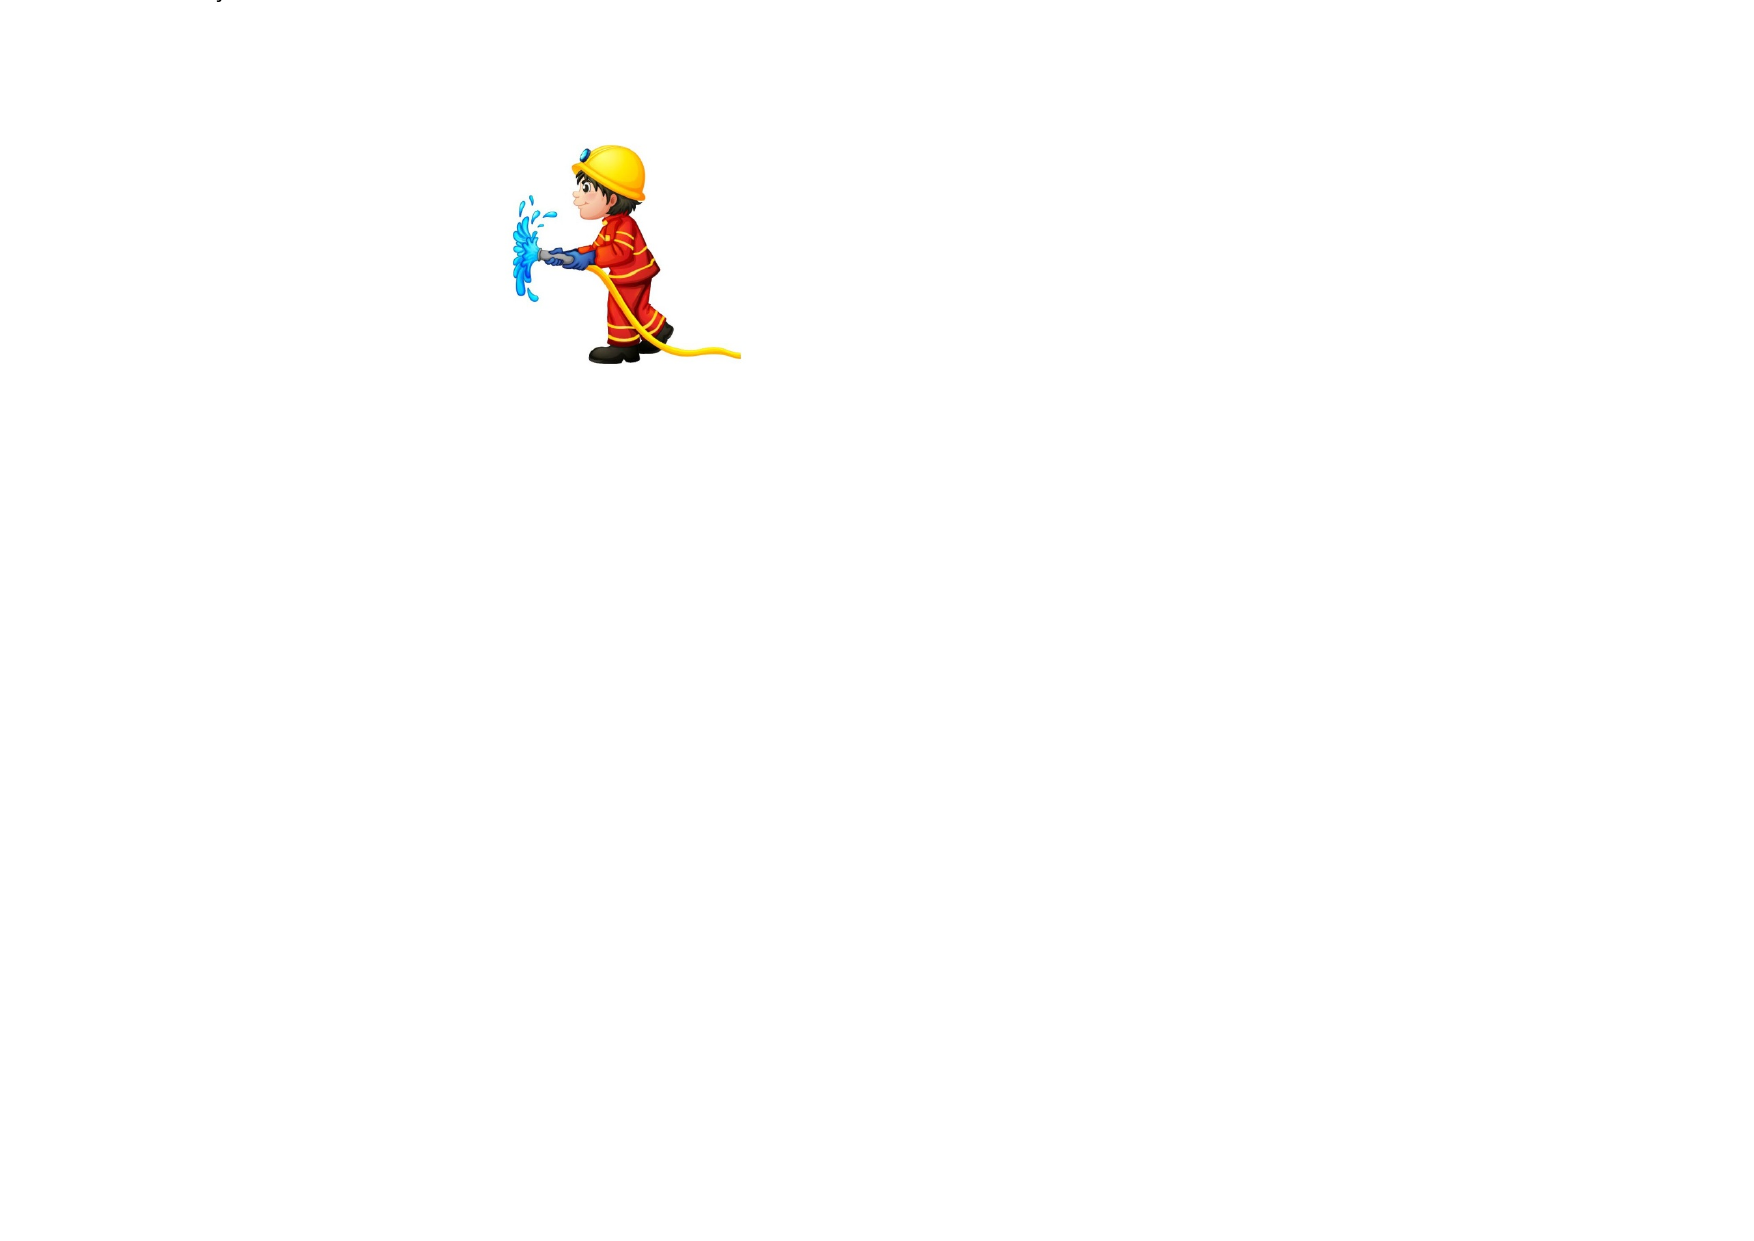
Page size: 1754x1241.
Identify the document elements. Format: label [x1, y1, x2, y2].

picture [494, 122, 759, 387]
